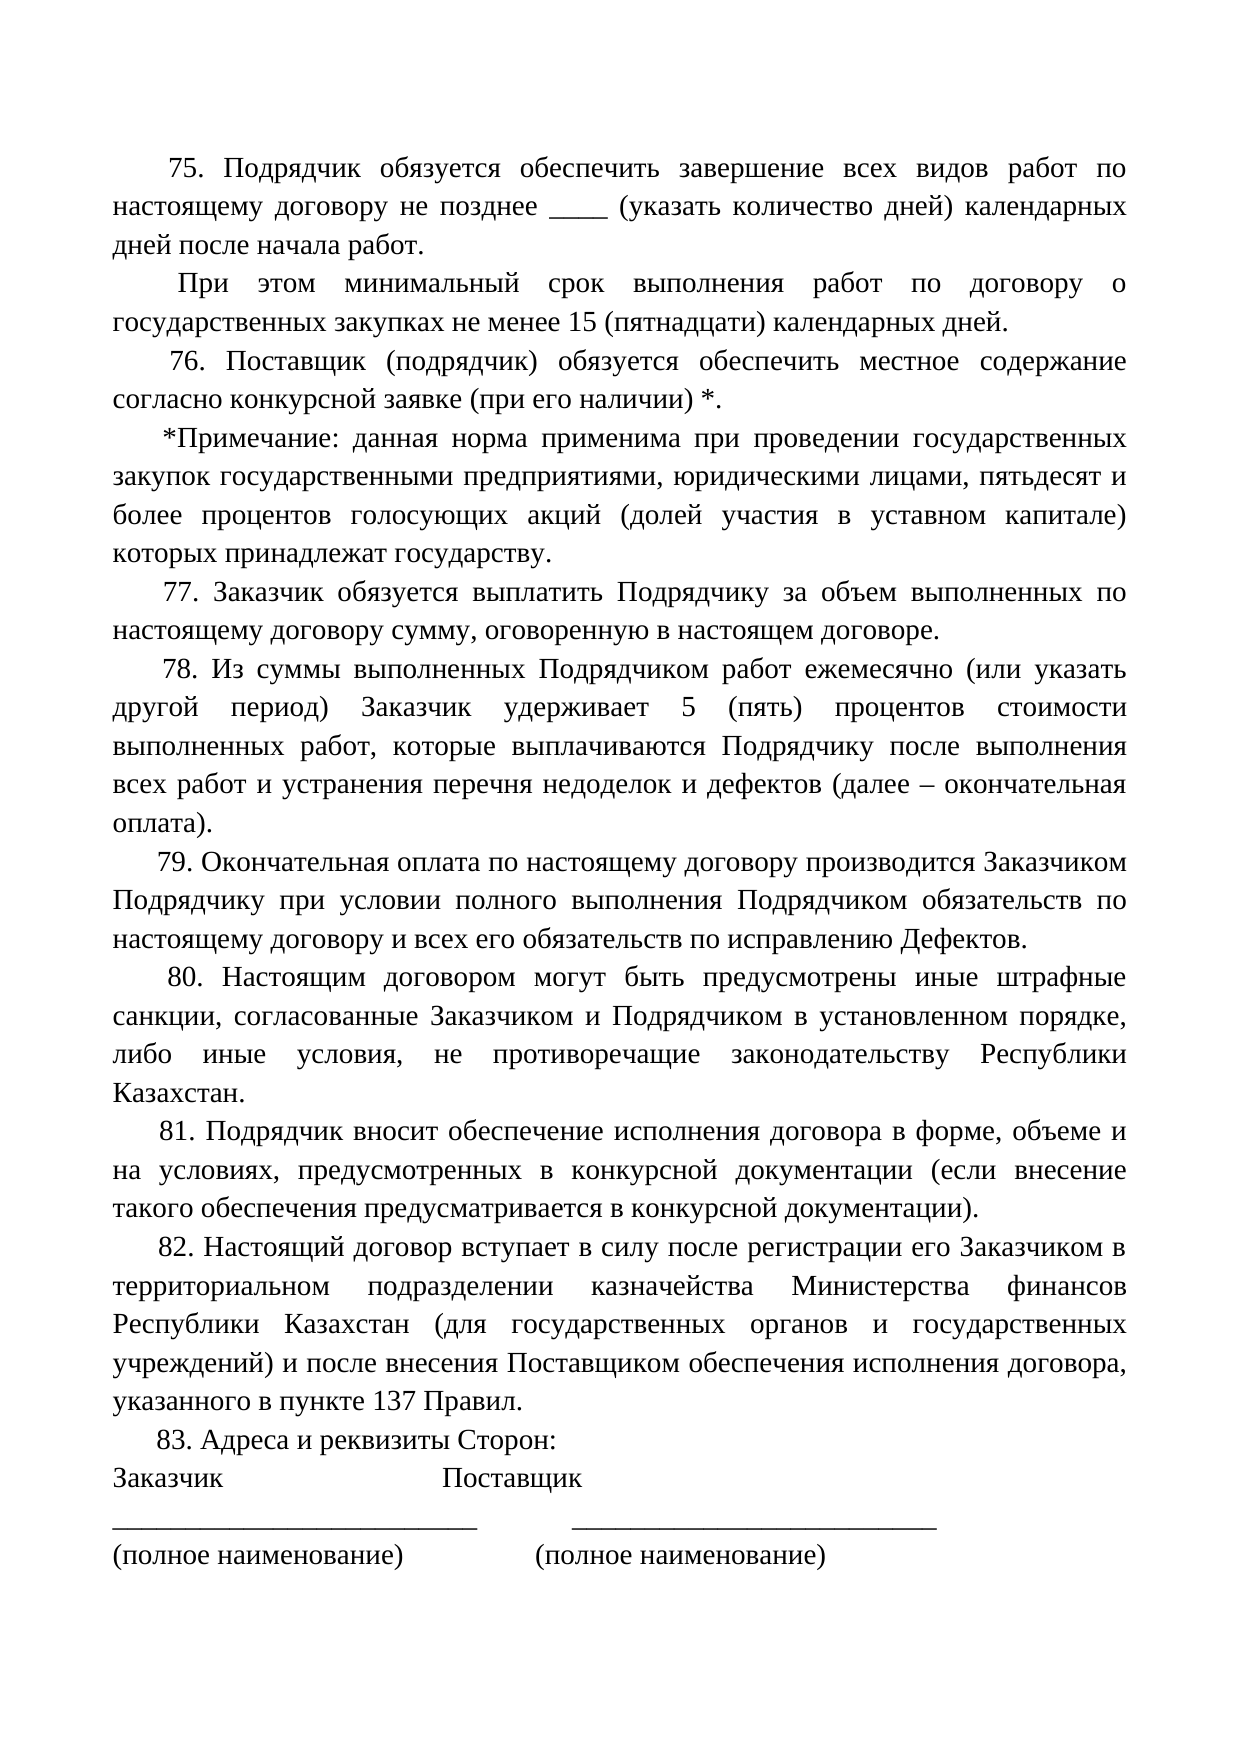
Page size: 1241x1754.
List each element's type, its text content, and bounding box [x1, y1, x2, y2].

text Заказчик Поставщик [112, 1460, 1128, 1494]
text 83. Адреса и реквизиты Сторон: [112, 1422, 1128, 1455]
text 77. Заказчик обязуется выплатить Подрядчику за объем выполненных по настоящему договору сумму, оговоренную в настоящем договоре. [112, 574, 1128, 646]
text 75. Подрядчик обязуется обеспечить завершение всех видов работ по настоящему договору не позднее ____ (указать количество дней) календарных дней после начала работ. [112, 150, 1128, 261]
text 76. Поставщик (подрядчик) обязуется обеспечить местное содержание согласно конкурсной заявке (при его наличии) *. [112, 343, 1128, 415]
text 79. Окончательная оплата по настоящему договору производится Заказчиком Подрядчику при условии полного выполнения Подрядчиком обязательств по настоящему договору и всех его обязательств по исправлению Дефектов. [112, 844, 1128, 954]
text 82. Настоящий договор вступает в силу после регистрации его Заказчиком в территориальном подразделении казначейства Министерства финансов Республики Казахстан (для государственных органов и государственных учреждений) и после внесения Поставщиком обеспечения исполнения договора, указанного в пункте 137 Правил. [112, 1229, 1128, 1417]
text 81. Подрядчик вносит обеспечение исполнения договора в форме, объеме и на условиях, предусмотренных в конкурсной документации (если внесение такого обеспечения предусматривается в конкурсной документации). [112, 1113, 1128, 1224]
text *Примечание: данная норма применима при проведении государственных закупок государственными предприятиями, юридическими лицами, пятьдесят и более процентов голосующих акций (долей участия в уставном капитале) которых принадлежат государству. [112, 420, 1128, 569]
text 78. Из суммы выполненных Подрядчиком работ ежемесячно (или указать другой период) Заказчик удерживает 5 (пять) процентов стоимости выполненных работ, которые выплачиваются Подрядчику после выполнения всех работ и устранения перечня недоделок и дефектов (далее – окончательная оплата). [112, 651, 1128, 839]
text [112, 1499, 1128, 1532]
text При этом минимальный срок выполнения работ по договору о государственных закупках не менее 15 (пятнадцати) календарных дней. [112, 266, 1128, 338]
text (полное наименование) (полное наименование) [112, 1537, 1128, 1571]
text 80. Настоящим договором могут быть предусмотрены иные штрафные санкции, согласованные Заказчиком и Подрядчиком в установленном порядке, либо иные условия, не противоречащие законодательству Республики Казахстан. [112, 959, 1128, 1108]
